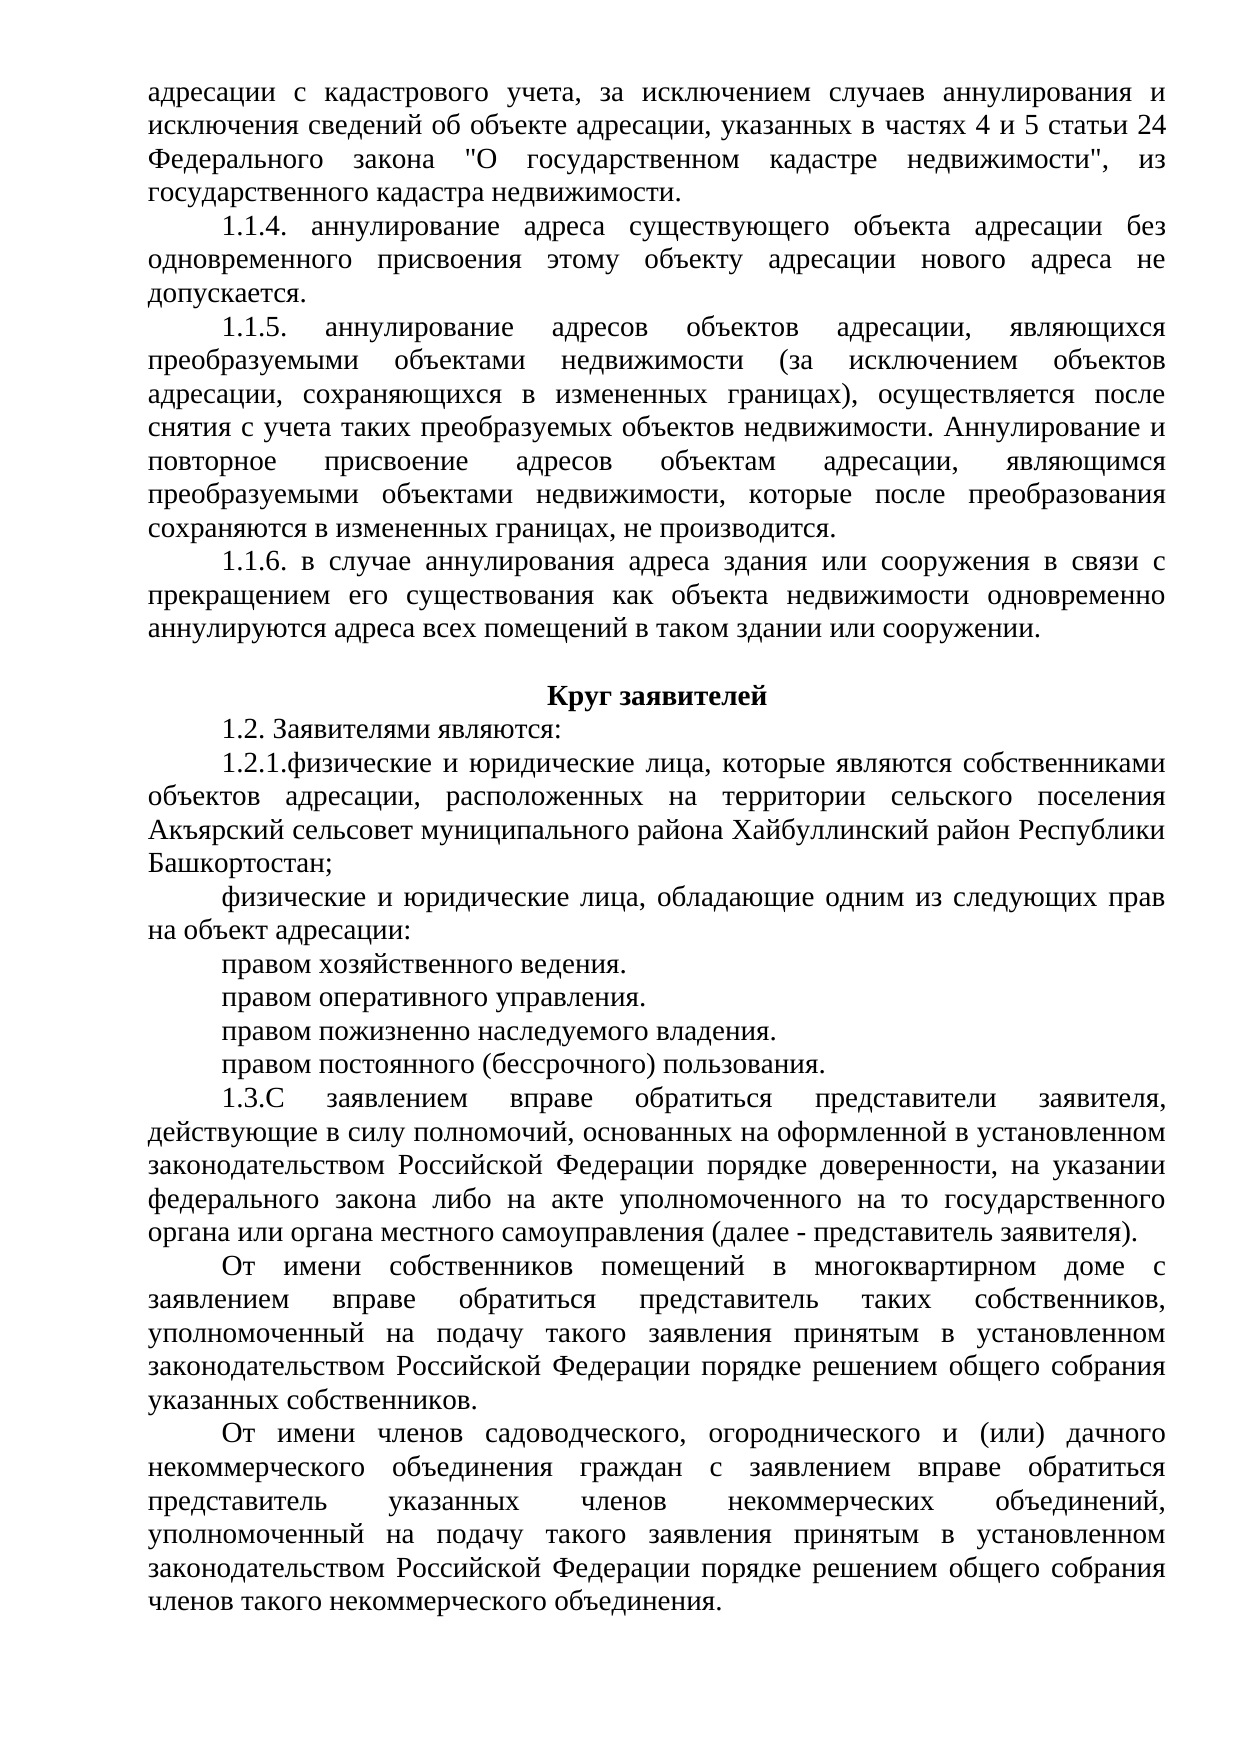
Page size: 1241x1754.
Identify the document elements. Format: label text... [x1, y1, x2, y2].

text От имени собственников помещений в многоквартирном доме с заявлением вправе обратиться представитель таких собственников, уполномоченный на подачу такого заявления принятым в установленном законодательством Российской Федерации порядке решением общего собрания указанных собственников. [148, 1248, 1167, 1416]
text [148, 74, 1167, 208]
text 1.1.5. аннулирование адресов объектов адресации, являющихся преобразуемыми объектами недвижимости (за исключением объектов адресации, сохраняющихся в измененных границах), осуществляется после снятия с учета таких преобразуемых объектов недвижимости. Аннулирование и повторное присвоение адресов объектам адресации, являющимся преобразуемыми объектами недвижимости, которые после преобразования сохраняются в измененных границах, не производится. [148, 309, 1167, 543]
text 1.1.6. в случае аннулирования адреса здания или сооружения в связи с прекращением его существования как объекта недвижимости одновременно аннулируются адреса всех помещений в таком здании или сооружении. [148, 543, 1167, 644]
text 1.2. Заявителями являются: [148, 711, 1167, 745]
text правом пожизненно наследуемого владения. [148, 1013, 1167, 1047]
text правом постоянного (бессрочного) пользования. [148, 1047, 1167, 1080]
text От имени членов садоводческого, огороднического и (или) дачного некоммерческого объединения граждан с заявлением вправе обратиться представитель указанных членов некоммерческих объединений, уполномоченный на подачу такого заявления принятым в установленном законодательством Российской Федерации порядке решением общего собрания членов такого некоммерческого объединения. [148, 1416, 1167, 1617]
text 1.3.С заявлением вправе обратиться представители заявителя, действующие в силу полномочий, основанных на оформленной в установленном законодательством Российской Федерации порядке доверенности, на указании федерального закона либо на акте уполномоченного на то государственного органа или органа местного самоуправления (далее - представитель заявителя). [148, 1080, 1167, 1248]
text правом оперативного управления. [148, 979, 1167, 1013]
text Круг заявителей [148, 678, 1167, 711]
text правом хозяйственного ведения. [148, 946, 1167, 979]
text физические и юридические лица, обладающие одним из следующих прав на объект адресации: [148, 879, 1167, 946]
text 1.1.4. аннулирование адреса существующего объекта адресации без одновременного присвоения этому объекту адресации нового адреса не допускается. [148, 208, 1167, 309]
text 1.2.1.физические и юридические лица, которые являются собственниками объектов адресации, расположенных на территории сельского поселения Акъярский сельсовет муниципального района Хайбуллинский район Республики Башкортостан; [148, 745, 1167, 879]
